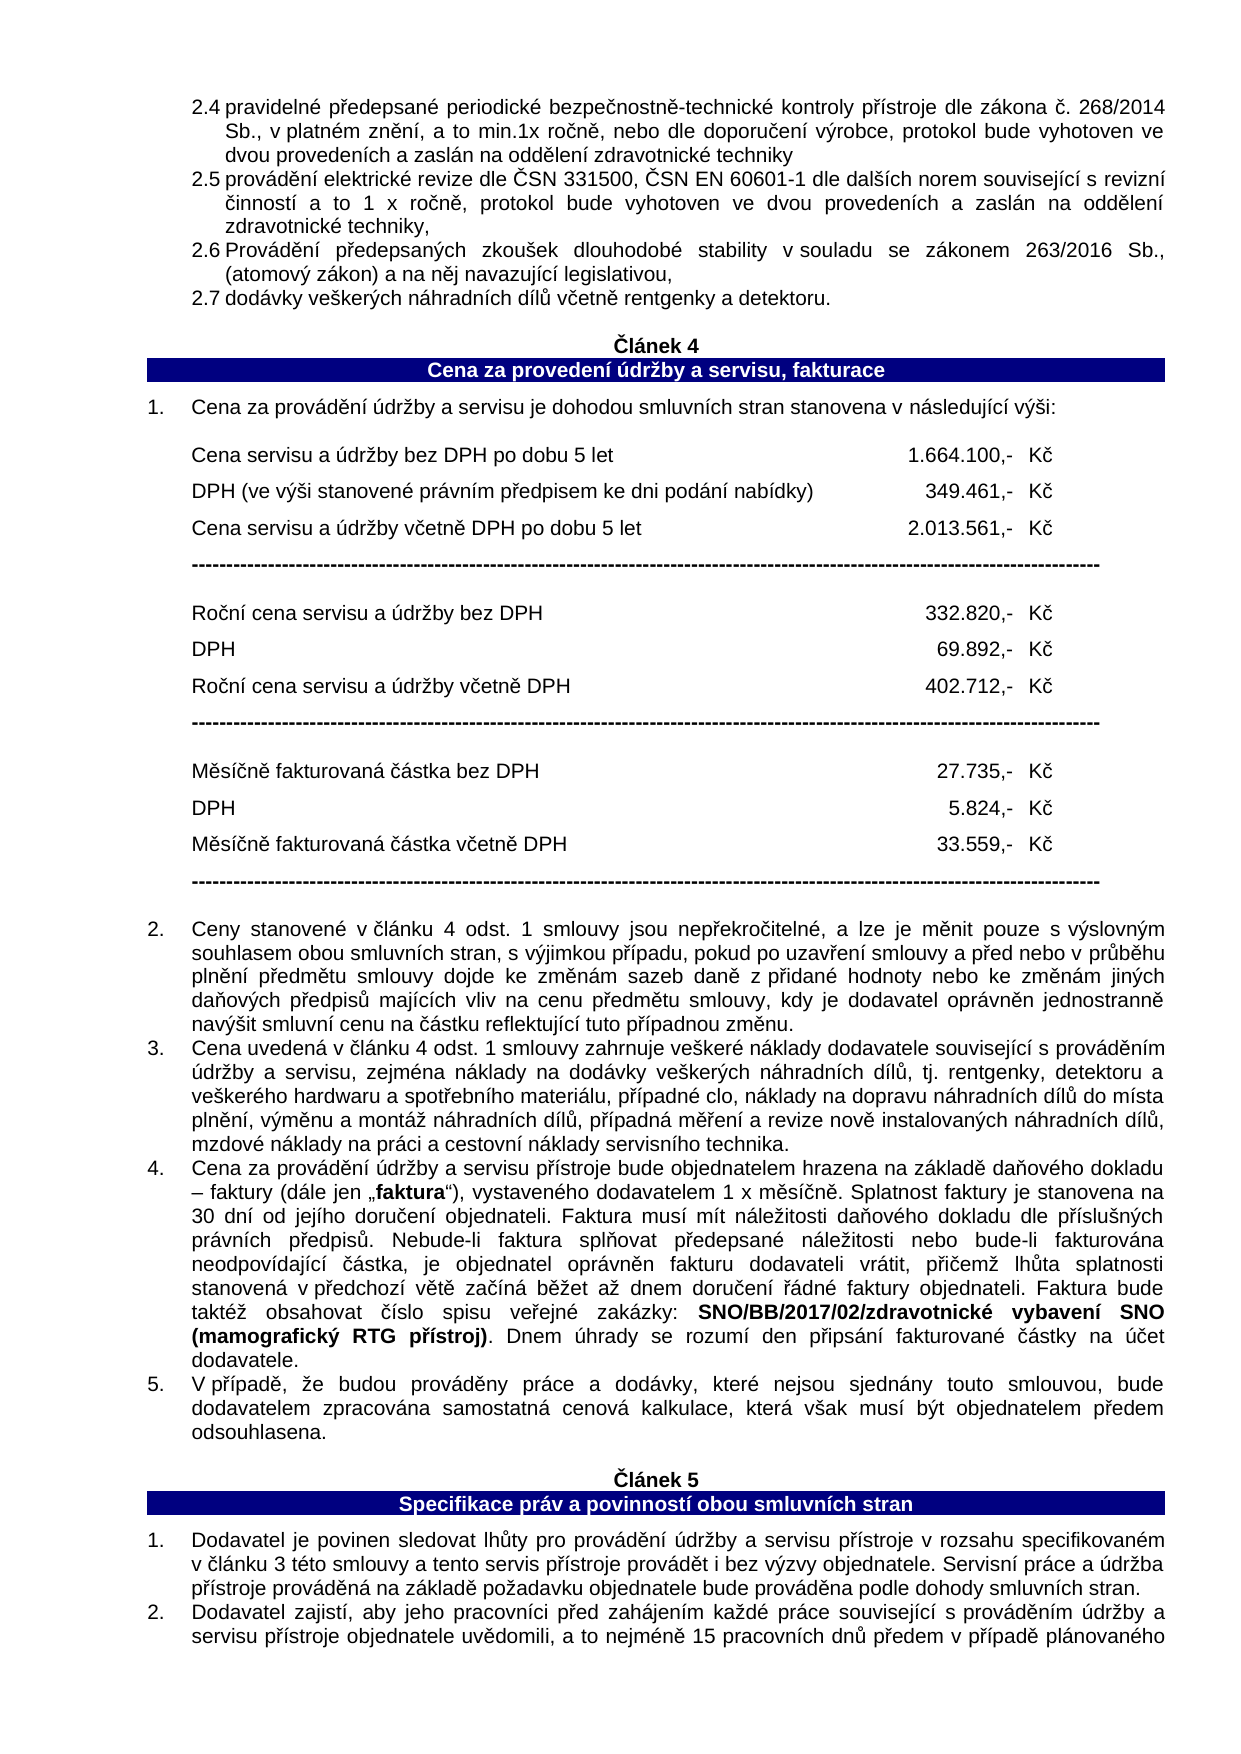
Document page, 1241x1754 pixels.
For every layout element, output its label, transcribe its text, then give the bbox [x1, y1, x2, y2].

list Cena za provádění údržby a servisu je dohodou smluvních stran stanovena v následující výši: [147, 394, 1165, 418]
text Článek 4 [147, 334, 1165, 358]
text DPH (ve výši stanovené právním předpisem ke dni podání nabídky) 349.461,- Kč [191, 479, 1165, 503]
text ----------------------------------------------------------------------------------------------------------------------------------- [147, 552, 1165, 576]
list dodávky veškerých náhradních dílů včetně rentgenky a detektoru. [191, 286, 1165, 310]
list Cena za provádění údržby a servisu přístroje bude objednatelem hrazena na základě daňového dokladu – faktury (dále jen „faktura“), vystaveného dodavatelem 1 x měsíčně. Splatnost faktury je stanovena na 30 dní od jejího doručení objednateli. Faktura musí mít náležitosti daňového dokladu dle příslušných právních předpisů. Nebude-li faktura splňovat předepsané náležitosti nebo bude-li fakturována neodpovídající částka, je objednatel oprávněn fakturu dodavateli vrátit, přičemž lhůta splatnosti stanovená v předchozí větě začíná běžet až dnem doručení řádné faktury objednateli. Faktura bude taktéž obsahovat číslo spisu veřejné zakázky: SNO/BB/2017/02/zdravotnické vybavení SNO (mamografický RTG přístroj). Dnem úhrady se rozumí den připsání fakturované částky na účet dodavatele. [147, 1156, 1165, 1372]
text Cena servisu a údržby bez DPH po dobu 5 let 1.664.100,- Kč [191, 442, 1165, 466]
text Článek 5 [147, 1467, 1165, 1491]
list Cena uvedená v článku 4 odst. 1 smlouvy zahrnuje veškeré náklady dodavatele související s prováděním údržby a servisu, zejména náklady na dodávky veškerých náhradních dílů, tj. rentgenky, detektoru a veškerého hardwaru a spotřebního materiálu, případné clo, náklady na dopravu náhradních dílů do místa plnění, výměnu a montáž náhradních dílů, případná měření a revize nově instalovaných náhradních dílů, mzdové náklady na práci a cestovní náklady servisního technika. [147, 1036, 1165, 1156]
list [147, 1600, 1165, 1648]
text DPH 5.824,- Kč [191, 796, 1165, 819]
list V případě, že budou prováděny práce a dodávky, které nejsou sjednány touto smlouvou, bude dodavatelem zpracována samostatná cenová kalkulace, která však musí být objednatelem předem odsouhlasena. [147, 1372, 1165, 1443]
text ----------------------------------------------------------------------------------------------------------------------------------- [147, 868, 1165, 892]
list Ceny stanovené v článku 4 odst. 1 smlouvy jsou nepřekročitelné, a lze je měnit pouze s výslovným souhlasem obou smluvních stran, s výjimkou případu, pokud po uzavření smlouvy a před nebo v průběhu plnění předmětu smlouvy dojde ke změnám sazeb daně z přidané hodnoty nebo ke změnám jiných daňových předpisů majících vliv na cenu předmětu smlouvy, kdy je dodavatel oprávněn jednostranně navýšit smluvní cenu na částku reflektující tuto případnou změnu. [147, 916, 1165, 1036]
list Dodavatel je povinen sledovat lhůty pro provádění údržby a servisu přístroje v rozsahu specifikovaném v článku 3 této smlouvy a tento servis přístroje provádět i bez výzvy objednatele. Servisní práce a údržba přístroje prováděná na základě požadavku objednatele bude prováděna podle dohody smluvních stran. [147, 1528, 1165, 1600]
text ----------------------------------------------------------------------------------------------------------------------------------- [147, 710, 1165, 734]
list pravidelné předepsané periodické bezpečnostně-technické kontroly přístroje dle zákona č. 268/2014 Sb., v platném znění, a to min.1x ročně, nebo dle doporučení výrobce, protokol bude vyhotoven ve dvou provedeních a zaslán na oddělení zdravotnické techniky [191, 94, 1165, 166]
text Měsíčně fakturovaná částka bez DPH 27.735,- Kč [191, 759, 1165, 783]
text DPH 69.892,- Kč [191, 637, 1165, 661]
subtitle Cena za provedení údržby a servisu, fakturace [147, 358, 1165, 382]
text Cena servisu a údržby včetně DPH po dobu 5 let 2.013.561,- Kč [191, 515, 1165, 539]
list Provádění předepsaných zkoušek dlouhodobé stability v souladu se zákonem 263/2016 Sb., (atomový zákon) a na něj navazující legislativou, [191, 238, 1165, 286]
text Roční cena servisu a údržby bez DPH 332.820,- Kč [191, 601, 1165, 625]
subtitle Specifikace práv a povinností obou smluvních stran [147, 1491, 1165, 1515]
text Roční cena servisu a údržby včetně DPH 402.712,- Kč [191, 674, 1165, 698]
text Měsíčně fakturovaná částka včetně DPH 33.559,- Kč [191, 832, 1165, 856]
list provádění elektrické revize dle ČSN 331500, ČSN EN 60601-1 dle dalších norem související s revizní činností a to 1 x ročně, protokol bude vyhotoven ve dvou provedeních a zaslán na oddělení zdravotnické techniky, [191, 166, 1165, 238]
